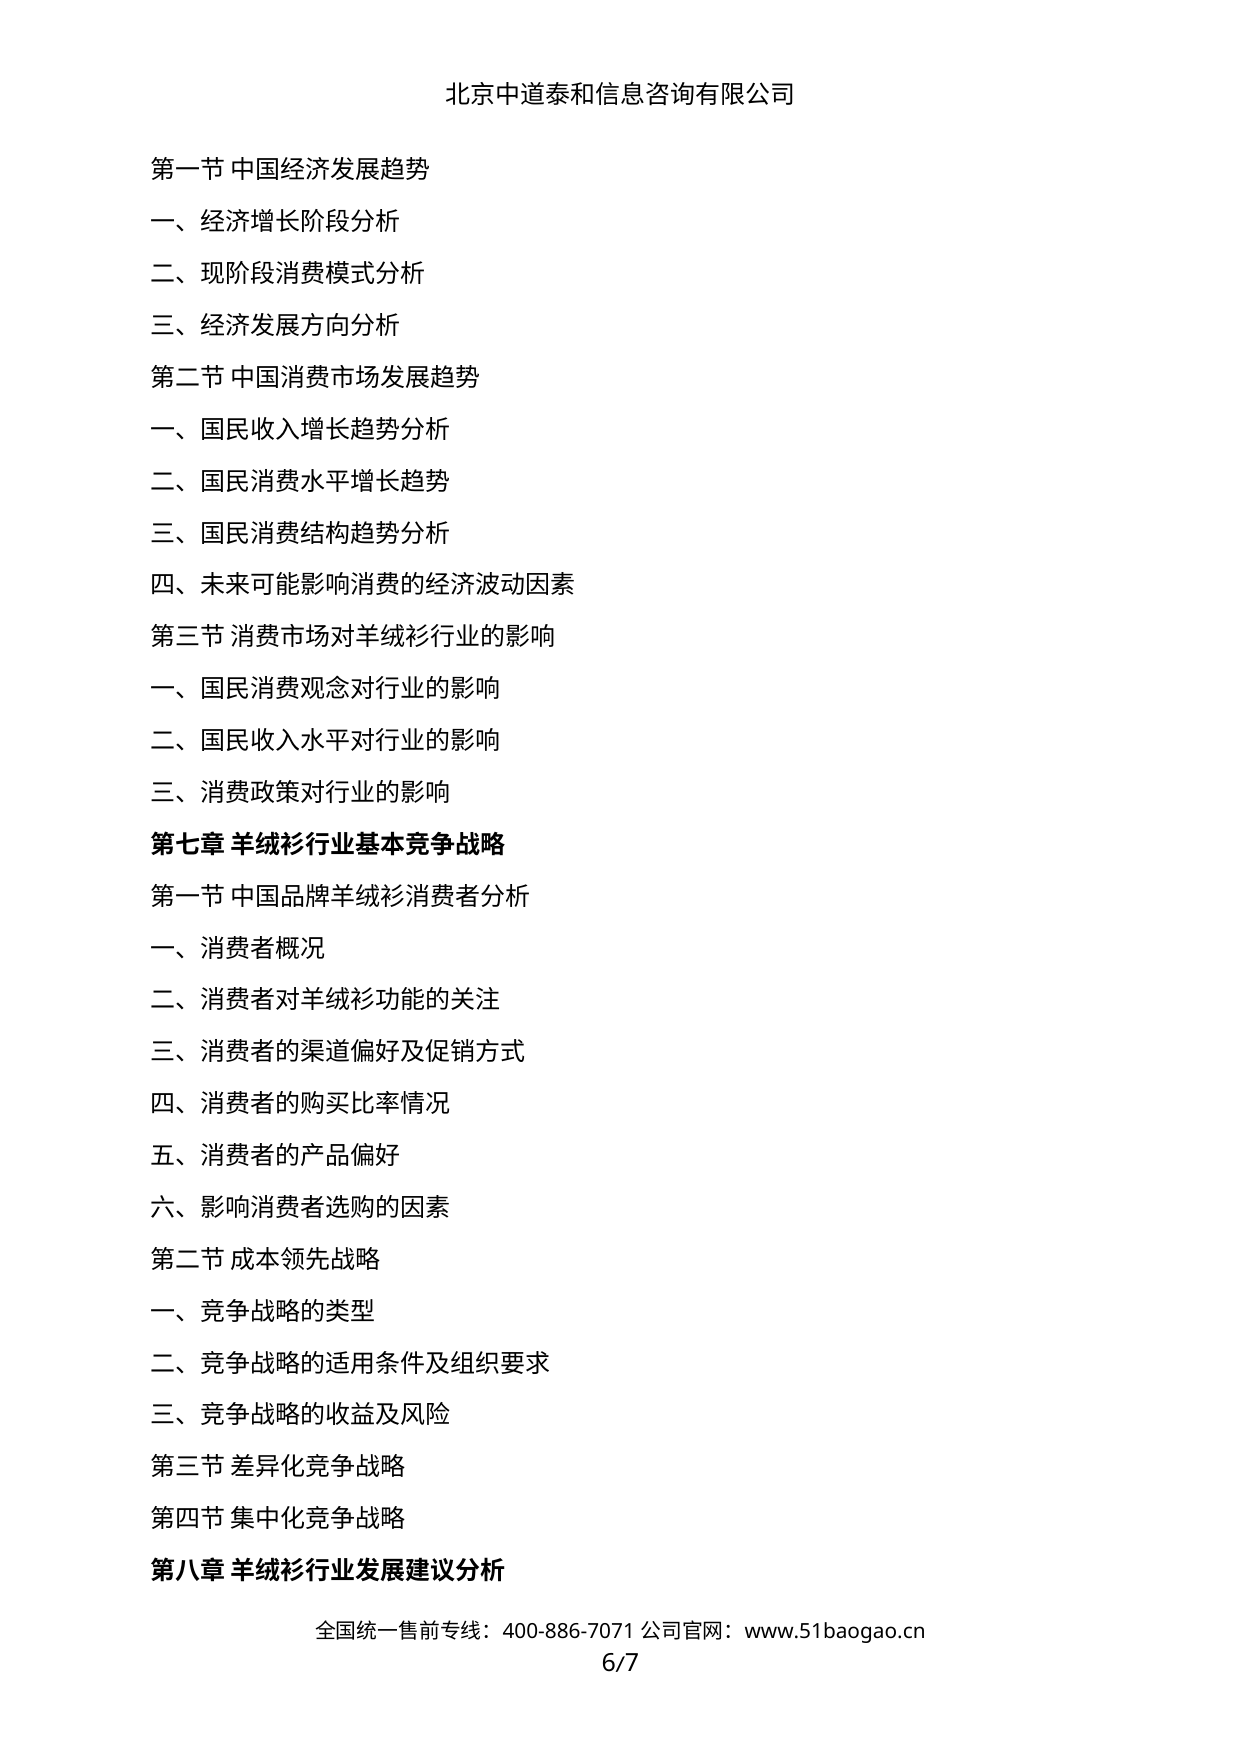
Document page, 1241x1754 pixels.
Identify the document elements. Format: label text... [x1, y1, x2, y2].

text 第三节 消费市场对羊绒衫行业的影响 [150, 617, 1090, 653]
text 第二节 成本领先战略 [150, 1239, 1090, 1276]
text 二、消费者对羊绒衫功能的关注 [150, 980, 1090, 1016]
text 一、竞争战略的类型 [150, 1291, 1090, 1327]
text 四、消费者的购买比率情况 [150, 1084, 1090, 1120]
text 一、国民消费观念对行业的影响 [150, 669, 1090, 705]
text 第七章 羊绒衫行业基本竞争战略 [150, 824, 1090, 861]
text 第一节 中国品牌羊绒衫消费者分析 [150, 876, 1090, 912]
text 三、竞争战略的收益及风险 [150, 1395, 1090, 1431]
text 第四节 集中化竞争战略 [150, 1499, 1090, 1535]
text 第三节 差异化竞争战略 [150, 1447, 1090, 1483]
text 四、未来可能影响消费的经济波动因素 [150, 565, 1090, 601]
text 三、消费者的渠道偏好及促销方式 [150, 1032, 1090, 1068]
text 一、经济增长阶段分析 [150, 202, 1090, 238]
text 六、影响消费者选购的因素 [150, 1187, 1090, 1224]
text 三、消费政策对行业的影响 [150, 772, 1090, 809]
text 五、消费者的产品偏好 [150, 1136, 1090, 1172]
text 第二节 中国消费市场发展趋势 [150, 357, 1090, 394]
text 二、国民消费水平增长趋势 [150, 461, 1090, 497]
text 三、经济发展方向分析 [150, 306, 1090, 342]
text 一、国民收入增长趋势分析 [150, 409, 1090, 446]
text 二、竞争战略的适用条件及组织要求 [150, 1343, 1090, 1379]
text 一、消费者概况 [150, 928, 1090, 964]
text 三、国民消费结构趋势分析 [150, 513, 1090, 549]
text 第八章 羊绒衫行业发展建议分析 [150, 1551, 1090, 1587]
text 第一节 中国经济发展趋势 [150, 150, 1090, 186]
text 二、国民收入水平对行业的影响 [150, 721, 1090, 757]
text 二、现阶段消费模式分析 [150, 254, 1090, 290]
